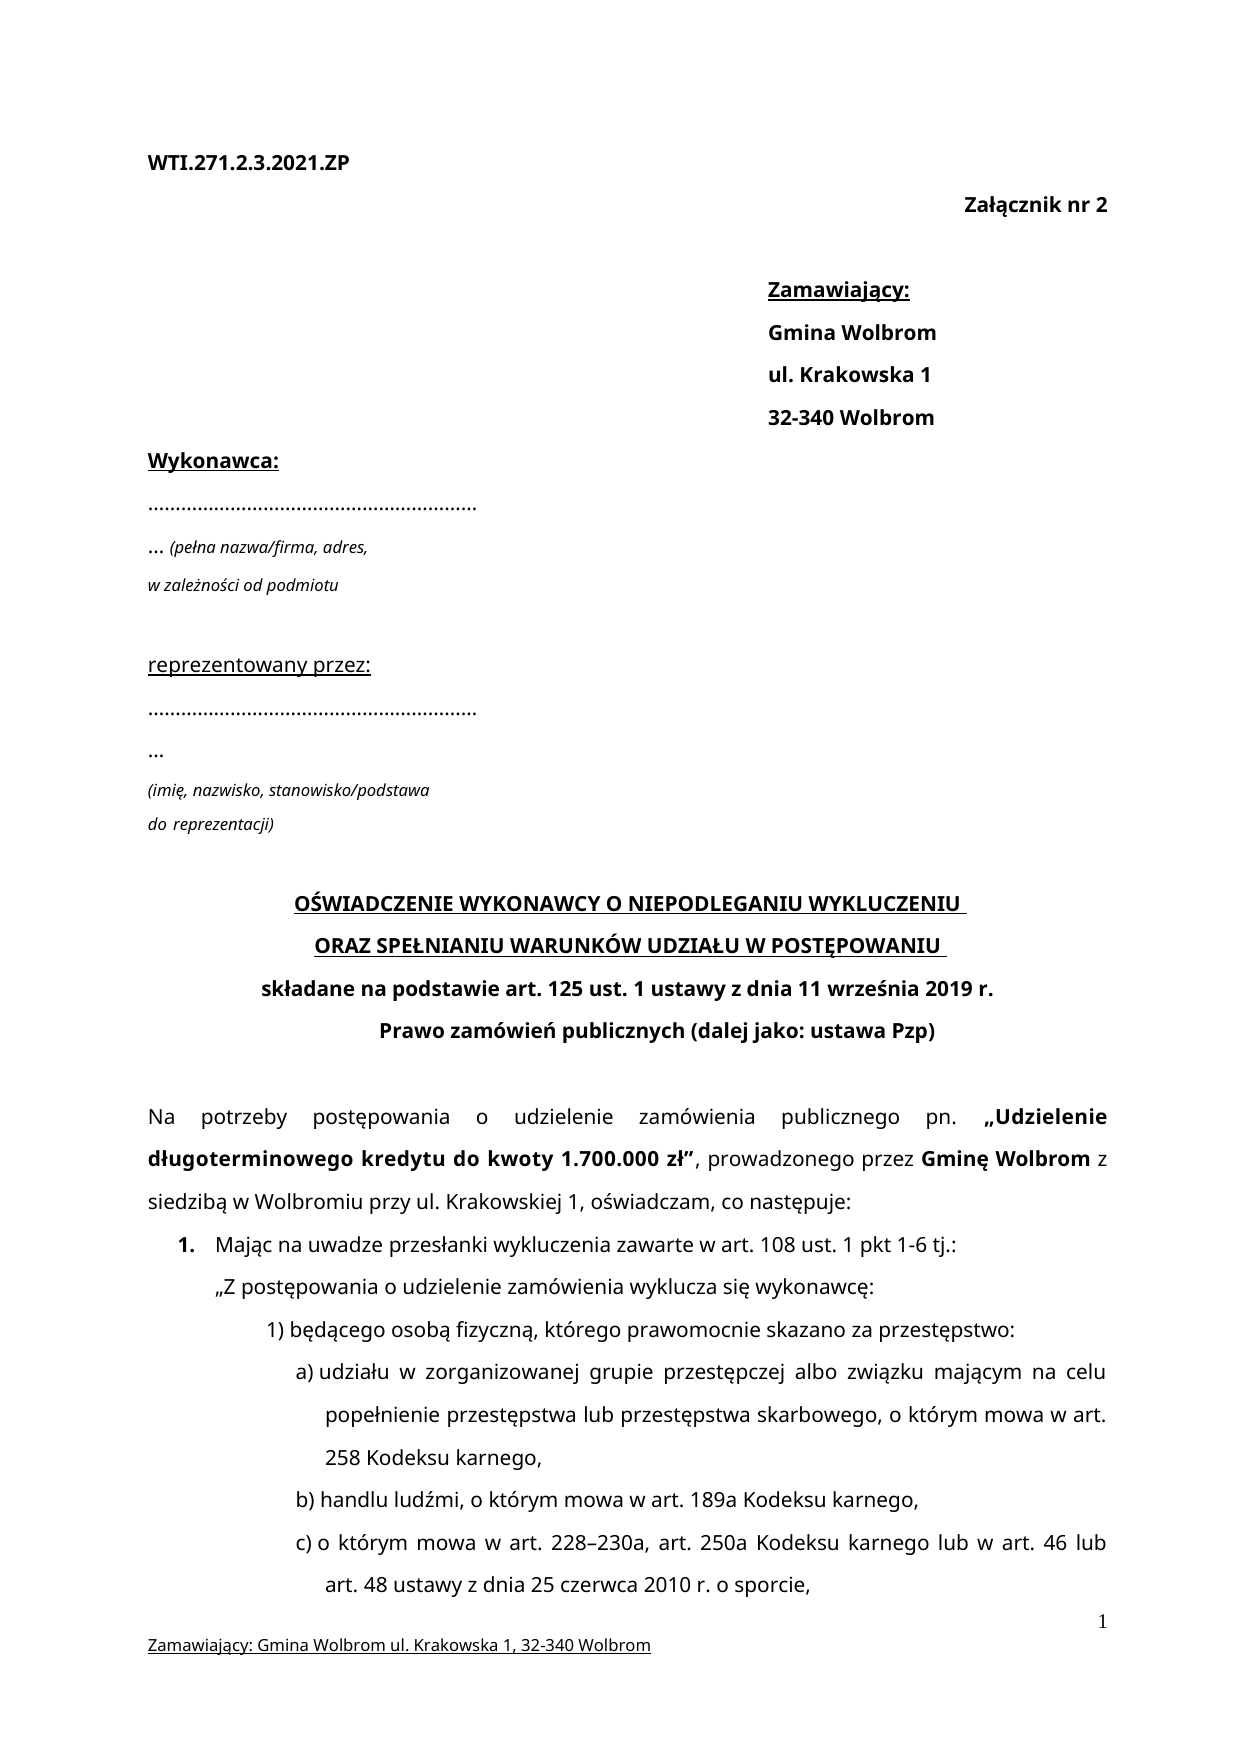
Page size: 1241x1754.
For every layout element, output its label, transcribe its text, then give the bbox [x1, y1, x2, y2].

text a) udziału w zorganizowanej grupie przestępczej albo związku mającym na celu popełnienie przestępstwa lub przestępstwa skarbowego, o którym mowa w art. 258 Kodeksu karnego, [295, 1357, 1107, 1471]
text OŚWIADCZENIE WYKONAWCY O NIEPODLEGANIU WYKLUCZENIU [148, 889, 1107, 917]
text ……………………………………………………… (pełna nazwa/firma, adres, [148, 488, 487, 559]
text Gmina Wolbrom [768, 318, 1107, 346]
text Wykonawca: [148, 446, 1107, 474]
text ul. Krakowska 1 [768, 361, 1107, 389]
text w zależności od podmiotu [148, 574, 487, 596]
list Mając na uwadze przesłanki wykluczenia zawarte w art. 108 ust. 1 pkt 1-6 tj.: [177, 1230, 1107, 1258]
text b) handlu ludźmi, o którym mowa w art. 189a Kodeksu karnego, [295, 1485, 1107, 1514]
text ……………………………………………………… [148, 693, 487, 764]
text „Z postępowania o udzielenie zamówienia wyklucza się wykonawcę: [215, 1272, 1107, 1301]
text ORAZ SPEŁNIANIU WARUNKÓW UDZIAŁU W POSTĘPOWANIU [148, 931, 1107, 960]
text Załącznik nr 2 [694, 190, 1107, 219]
text składane na podstawie art. 125 ust. 1 ustawy z dnia 11 września 2019 r. [148, 974, 1107, 1002]
text c) o którym mowa w art. 228–230a, art. 250a Kodeksu karnego lub w art. 46 lub art. 48 ustawy z dnia 25 czerwca 2010 r. o sporcie, [295, 1528, 1107, 1599]
text Prawo zamówień publicznych (dalej jako: ustawa Pzp) [148, 1017, 1107, 1045]
text WTI.271.2.3.2021.ZP [148, 148, 1107, 176]
text 32-340 Wolbrom [768, 403, 1107, 432]
text 1) będącego osobą fizyczną, którego prawomocnie skazano za przestępstwo: [266, 1315, 1107, 1343]
text (imię, nazwisko, stanowisko/podstawa do reprezentacji) [148, 778, 487, 835]
text reprezentowany przez: [148, 650, 1107, 679]
text Zamawiający: [694, 275, 1107, 304]
text Na potrzeby postępowania o udzielenie zamówienia publicznego pn. „Udzielenie długoterminowego kredytu do kwoty 1.700.000 zł”, prowadzonego przez Gminę Wolbrom z siedzibą w Wolbromiu przy ul. Krakowskiej 1, oświadczam, co następuje: [148, 1102, 1107, 1216]
